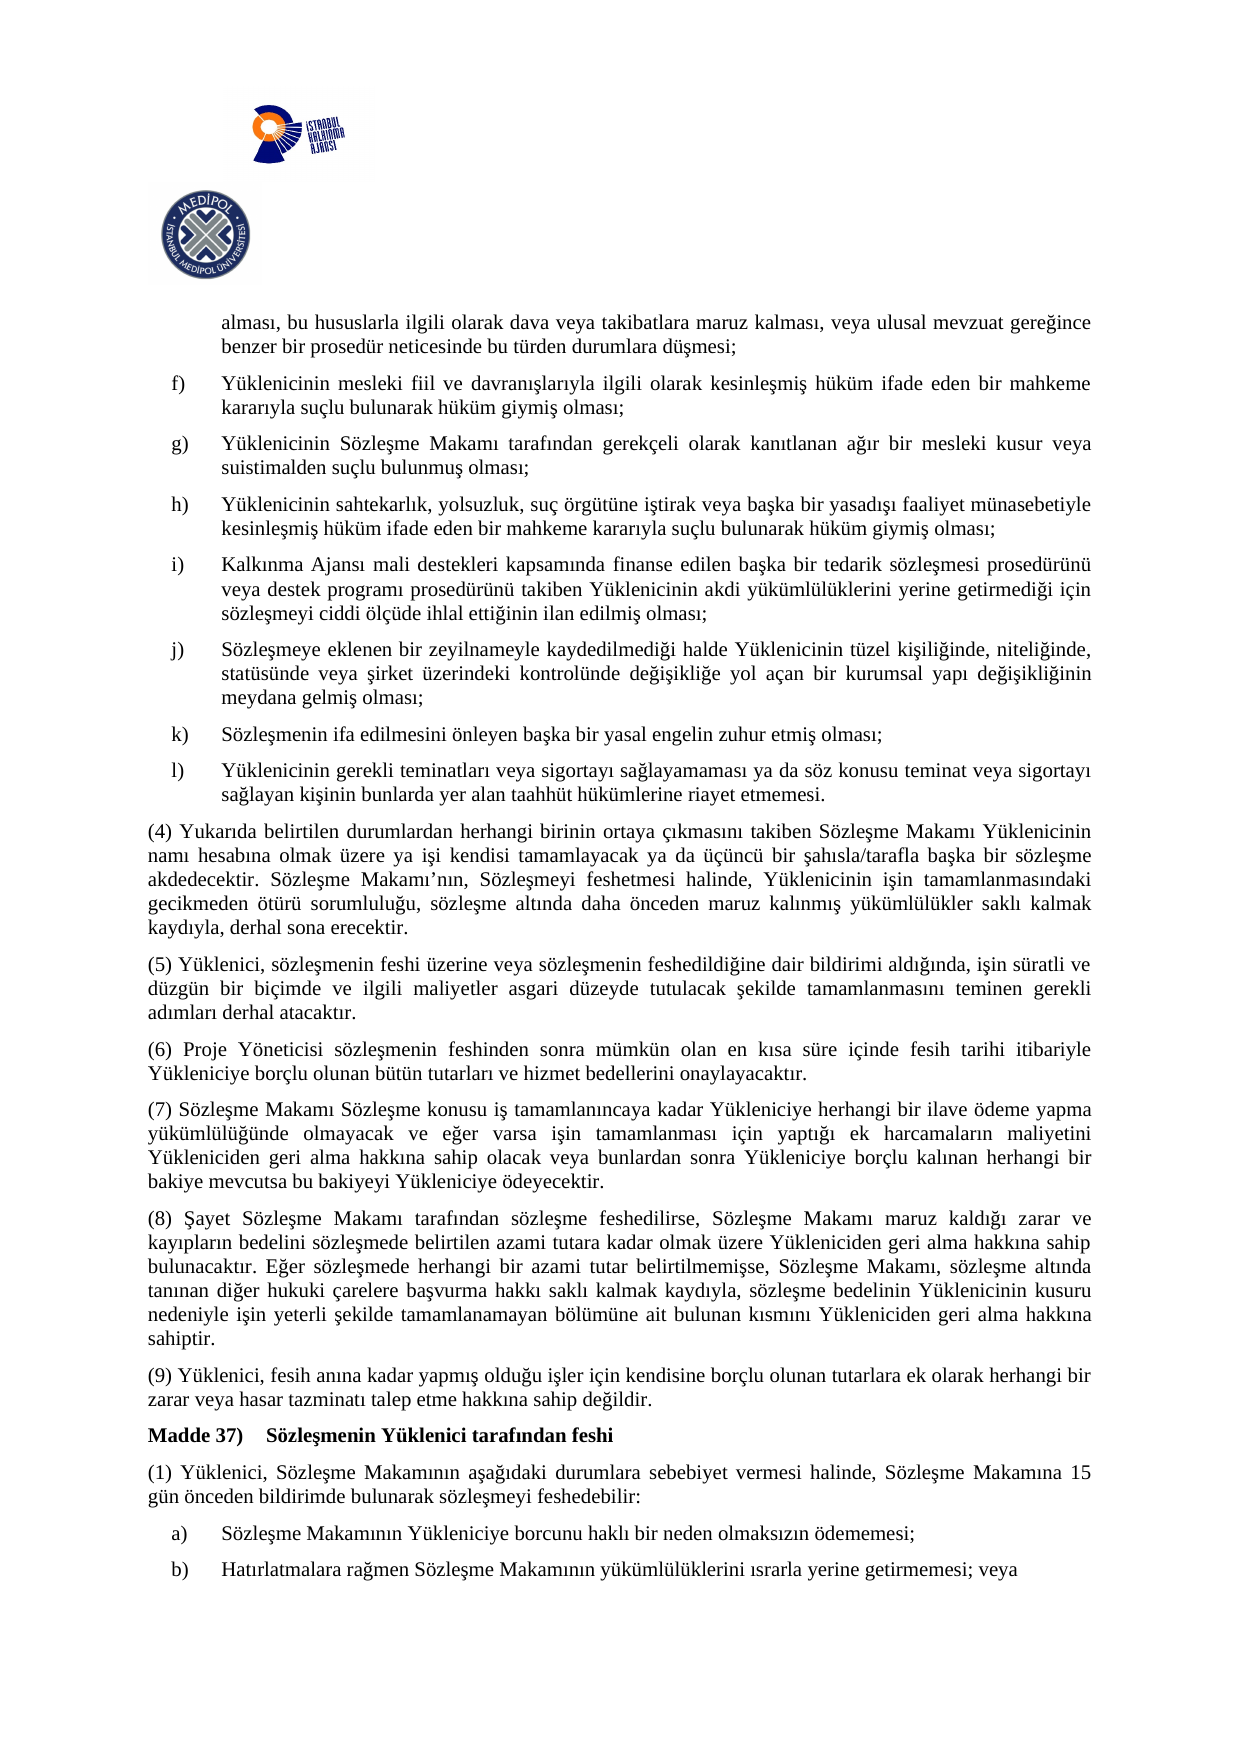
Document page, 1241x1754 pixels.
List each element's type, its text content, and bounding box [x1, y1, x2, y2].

list Sözleşmenin ifa edilmesini önleyen başka bir yasal engelin zuhur etmiş olması; [171, 722, 1093, 746]
text (8) Şayet Sözleşme Makamı tarafından sözleşme feshedilirse, Sözleşme Makamı maruz kaldığı zarar ve kayıpların bedelini sözleşmede belirtilen azami tutara kadar olmak üzere Yükleniciden geri alma hakkına sahip bulunacaktır. Eğer sözleşmede herhangi bir azami tutar belirtilmemişse, Sözleşme Makamı, sözleşme altında tanınan diğer hukuki çarelere başvurma hakkı saklı kalmak kaydıyla, sözleşme bedelinin Yüklenicinin kusuru nedeniyle işin yeterli şekilde tamamlanamayan bölümüne ait bulunan kısmını Yükleniciden geri alma hakkına sahiptir. [148, 1206, 1093, 1350]
text (6) Proje Yöneticisi sözleşmenin feshinden sonra mümkün olan en kısa süre içinde fesih tarihi itibariyle Yükleniciye borçlu olunan bütün tutarları ve hizmet bedellerini onaylayacaktır. [148, 1036, 1093, 1084]
text (4) Yukarıda belirtilen durumlardan herhangi birinin ortaya çıkmasını takiben Sözleşme Makamı Yüklenicinin namı hesabına olmak üzere ya işi kendisi tamamlayacak ya da üçüncü bir şahısla/tarafla başka bir sözleşme akdedecektir. Sözleşme Makamı’nın, Sözleşmeyi feshetmesi halinde, Yüklenicinin işin tamamlanmasındaki gecikmeden ötürü sorumluluğu, sözleşme altında daha önceden maruz kalınmış yükümlülükler saklı kalmak kaydıyla, derhal sona erecektir. [148, 819, 1093, 939]
list Yüklenicinin mesleki fiil ve davranışlarıyla ilgili olarak kesinleşmiş hüküm ifade eden bir mahkeme kararıyla suçlu bulunarak hüküm giymiş olması; [171, 371, 1093, 419]
list Sözleşmenin Yüklenici tarafından feshi [148, 1423, 1093, 1447]
list Yüklenicinin Sözleşme Makamı tarafından gerekçeli olarak kanıtlanan ağır bir mesleki kusur veya suistimalden suçlu bulunmuş olması; [171, 431, 1093, 479]
text (5) Yüklenici, sözleşmenin feshi üzerine veya sözleşmenin feshedildiğine dair bildirimi aldığında, işin süratli ve düzgün bir biçimde ve ilgili maliyetler asgari düzeyde tutulacak şekilde tamamlanmasını teminen gerekli adımları derhal atacaktır. [148, 952, 1093, 1024]
list Sözleşme Makamının Yükleniciye borcunu haklı bir neden olmaksızın ödememesi; [171, 1521, 1093, 1544]
list Hatırlatmalara rağmen Sözleşme Makamının yükümlülüklerini ısrarla yerine getirmemesi; veya [171, 1557, 1093, 1581]
list Yüklenicinin sahtekarlık, yolsuzluk, suç örgütüne iştirak veya başka bir yasadışı faaliyet münasebetiyle kesinleşmiş hüküm ifade eden bir mahkeme kararıyla suçlu bulunarak hüküm giymiş olması; [171, 492, 1093, 540]
text (7) Sözleşme Makamı Sözleşme konusu iş tamamlanıncaya kadar Yükleniciye herhangi bir ilave ödeme yapma yükümlülüğünde olmayacak ve eğer varsa işin tamamlanması için yaptığı ek harcamaların maliyetini Yükleniciden geri alma hakkına sahip olacak veya bunlardan sonra Yükleniciye borçlu kalınan herhangi bir bakiye mevcutsa bu bakiyeyi Yükleniciye ödeyecektir. [148, 1097, 1093, 1193]
list Kalkınma Ajansı mali destekleri kapsamında finanse edilen başka bir tedarik sözleşmesi prosedürünü veya destek programı prosedürünü takiben Yüklenicinin akdi yükümlülüklerini yerine getirmediği için sözleşmeyi ciddi ölçüde ihlal ettiğinin ilan edilmiş olması; [171, 552, 1093, 624]
text (9) Yüklenici, fesih anına kadar yapmış olduğu işler için kendisine borçlu olunan tutarlara ek olarak herhangi bir zarar veya hasar tazminatı talep etme hakkına sahip değildir. [148, 1363, 1093, 1411]
text (1) Yüklenici, Sözleşme Makamının aşağıdaki durumlara sebebiyet vermesi halinde, Sözleşme Makamına 15 gün önceden bildirimde bulunarak sözleşmeyi feshedebilir: [148, 1460, 1093, 1508]
list Sözleşmeye eklenen bir zeyilnameyle kaydedilmediği halde Yüklenicinin tüzel kişiliğinde, niteliğinde, statüsünde veya şirket üzerindeki kontrolünde değişikliğe yol açan bir kurumsal yapı değişikliğinin meydana gelmiş olması; [171, 637, 1093, 709]
list Yüklenicinin gerekli teminatları veya sigortayı sağlayamaması ya da söz konusu teminat veya sigortayı sağlayan kişinin bunlarda yer alan taahhüt hükümlerine riayet etmemesi. [171, 758, 1093, 806]
picture [147, 86, 375, 285]
